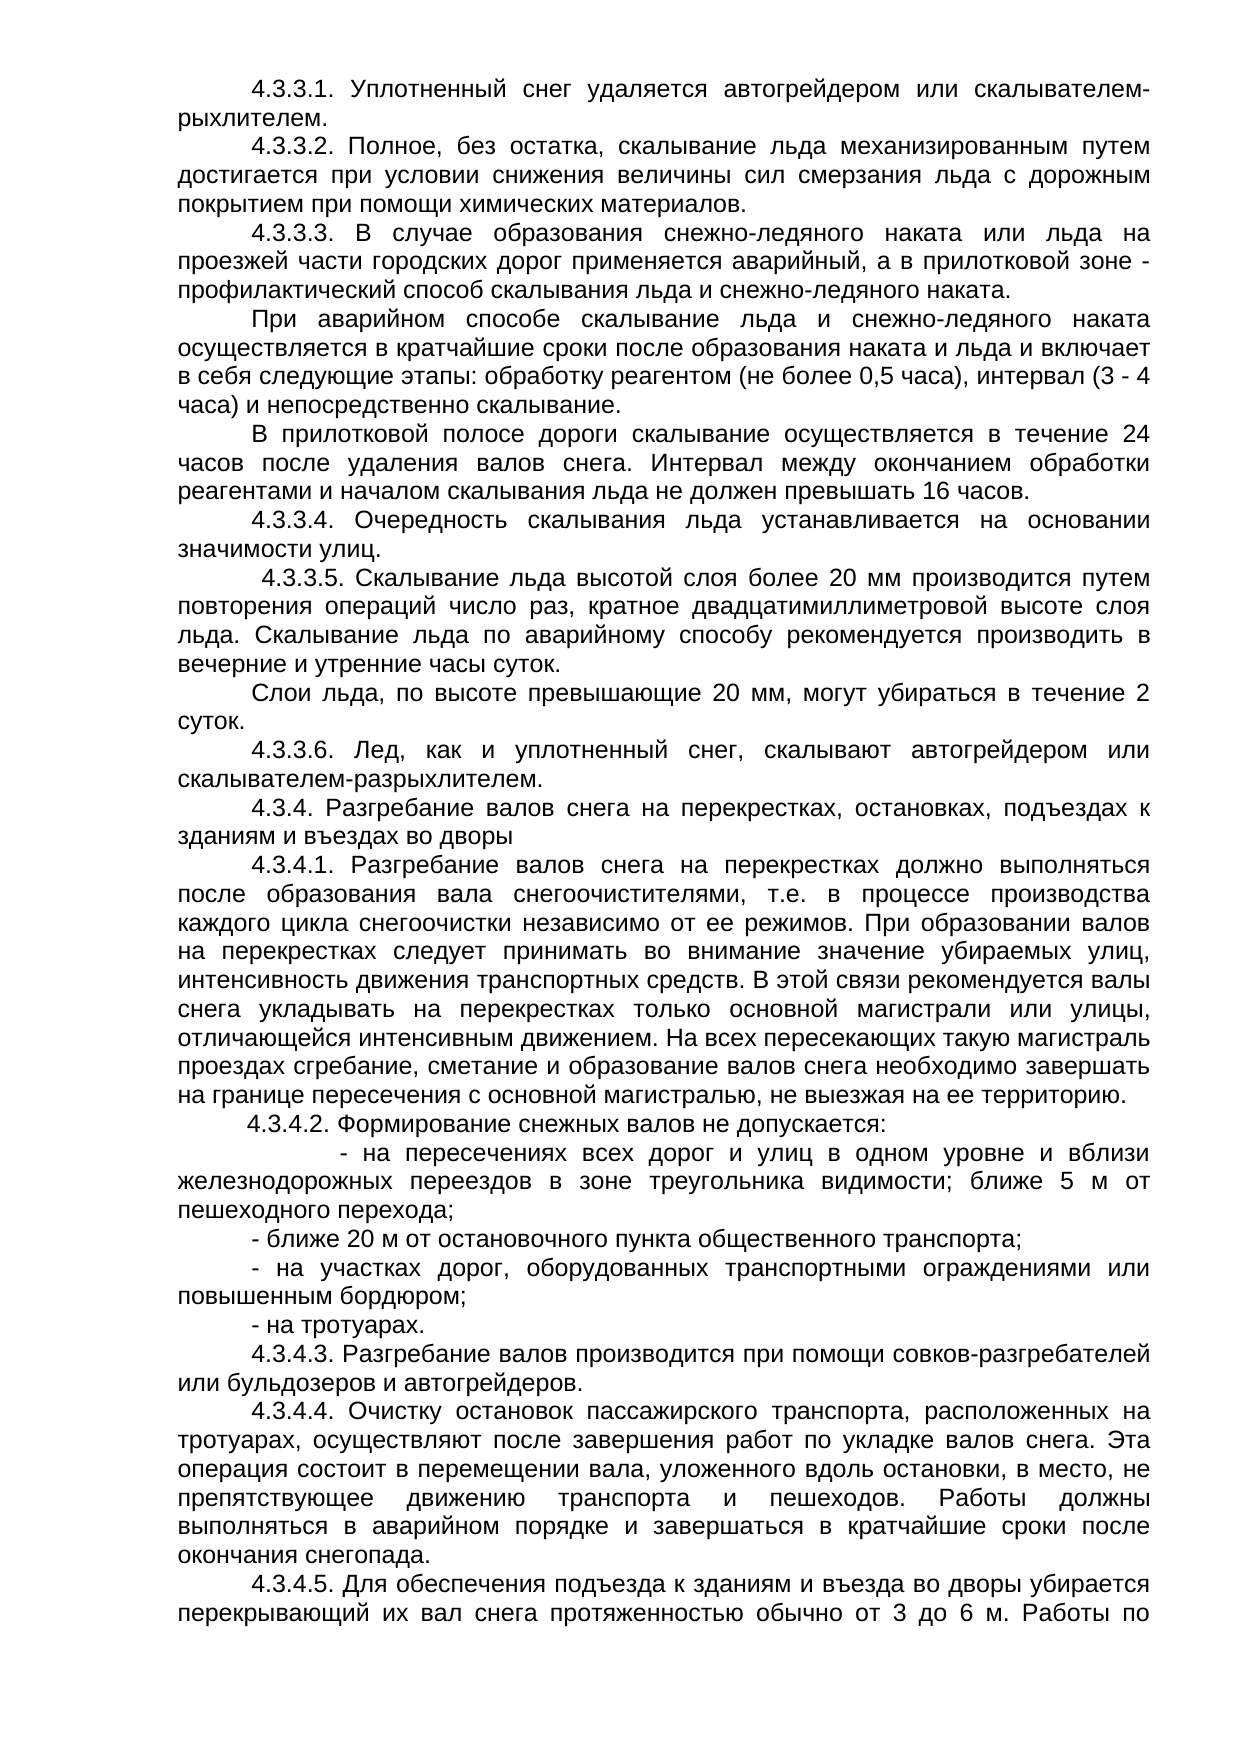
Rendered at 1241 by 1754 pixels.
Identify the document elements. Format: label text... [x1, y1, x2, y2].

text 4.3.3.3. В случае образования снежно-ледяного наката или льда на проезжей части городских дорог применяется аварийный, а в прилотковой зоне - профилактический способ скалывания льда и снежно-ледяного наката. [177, 218, 1152, 304]
text 4.3.3.2. Полное, без остатка, скалывание льда механизированным путем достигается при условии снижения величины сил смерзания льда с дорожным покрытием при помощи химических материалов. [177, 131, 1152, 218]
text 4.3.4.3. Разгребание валов производится при помощи совков-разгребателей или бульдозеров и автогрейдеров. [177, 1339, 1152, 1396]
text - на тротуарах. [177, 1310, 1152, 1339]
text 4.3.4. Разгребание валов снега на перекрестках, остановках, подъездах к зданиям и въездах во дворы [177, 793, 1152, 850]
text 4.3.3.5. Скалывание льда высотой слоя более 20 мм производится путем повторения операций число раз, кратное двадцатимиллиметровой высоте слоя льда. Скалывание льда по аварийному способу рекомендуется производить в вечерние и утренние часы суток. [177, 563, 1152, 678]
text 4.3.4.2. Формирование снежных валов не допускается: [177, 1109, 1152, 1138]
text 4.3.3.6. Лед, как и уплотненный снег, скалывают автогрейдером или скалывателем-разрыхлителем. [177, 735, 1152, 793]
text При аварийном способе скалывание льда и снежно-ледяного наката осуществляется в кратчайшие сроки после образования наката и льда и включает в себя следующие этапы: обработку реагентом (не более 0,5 часа), интервал (3 - 4 часа) и непосредственно скалывание. [177, 304, 1152, 419]
text В прилотковой полосе дороги скалывание осуществляется в течение 24 часов после удаления валов снега. Интервал между окончанием обработки реагентами и началом скалывания льда не должен превышать 16 часов. [177, 419, 1152, 505]
text - на пересечениях всех дорог и улиц в одном уровне и вблизи железнодорожных переездов в зоне треугольника видимости; ближе 5 м от пешеходного перехода; [177, 1138, 1152, 1224]
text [177, 1569, 1152, 1626]
text - ближе 20 м от остановочного пункта общественного транспорта; [177, 1224, 1152, 1253]
text Слои льда, по высоте превышающие 20 мм, могут убираться в течение 2 суток. [177, 678, 1152, 735]
text 4.3.3.1. Уплотненный снег удаляется автогрейдером или скалывателем-рыхлителем. [177, 74, 1152, 131]
text 4.3.3.4. Очередность скалывания льда устанавливается на основании значимости улиц. [177, 505, 1152, 563]
text 4.3.4.1. Разгребание валов снега на перекрестках должно выполняться после образования вала снегоочистителями, т.е. в процессе производства каждого цикла снегоочистки независимо от ее режимов. При образовании валов на перекрестках следует принимать во внимание значение убираемых улиц, интенсивность движения транспортных средств. В этой связи рекомендуется валы снега укладывать на перекрестках только основной магистрали или улицы, отличающейся интенсивным движением. На всех пересекающих такую магистраль проездах сгребание, сметание и образование валов снега необходимо завершать на границе пересечения с основной магистралью, не выезжая на ее территорию. [177, 850, 1152, 1109]
text - на участках дорог, оборудованных транспортными ограждениями или повышенным бордюром; [177, 1253, 1152, 1310]
text 4.3.4.4. Очистку остановок пассажирского транспорта, расположенных на тротуарах, осуществляют после завершения работ по укладке валов снега. Эта операция состоит в перемещении вала, уложенного вдоль остановки, в место, не препятствующее движению транспорта и пешеходов. Работы должны выполняться в аварийном порядке и завершаться в кратчайшие сроки после окончания снегопада. [177, 1396, 1152, 1569]
